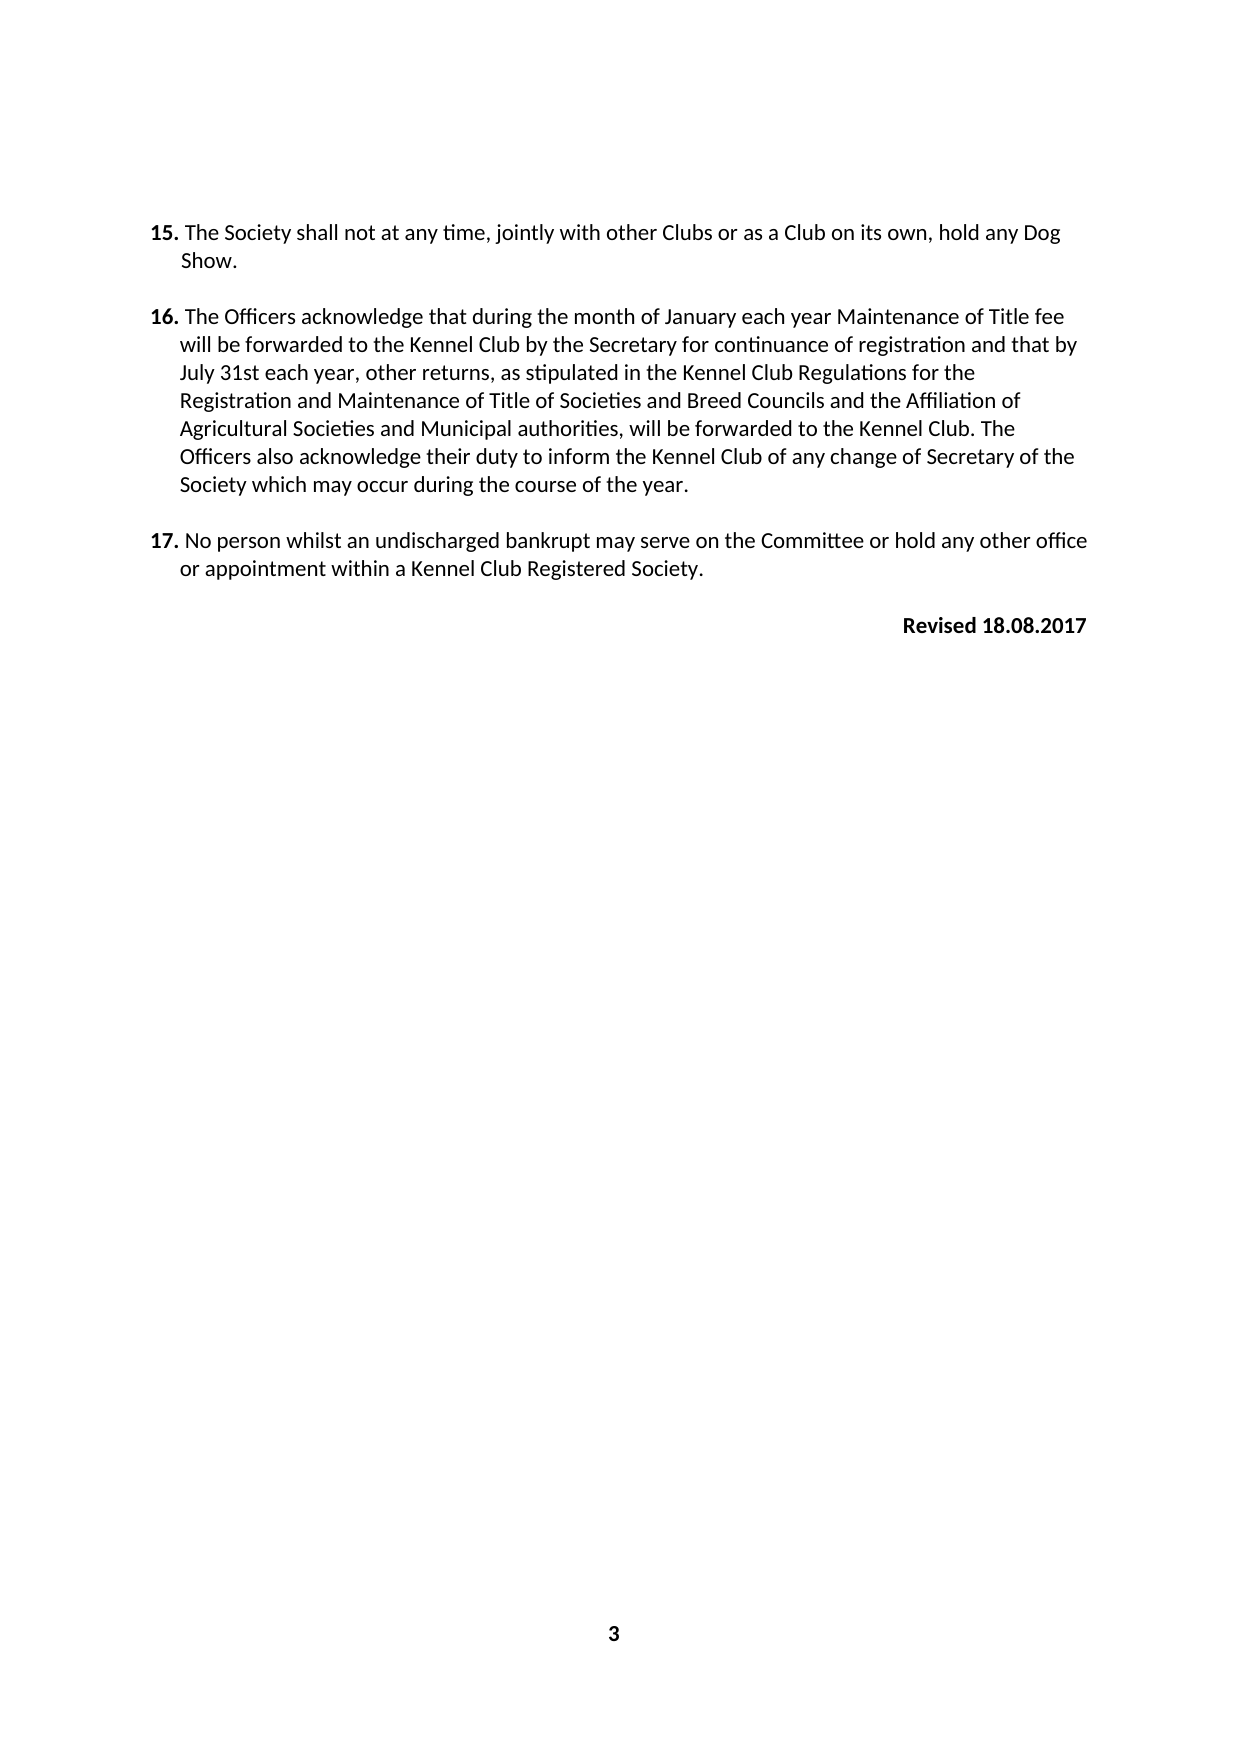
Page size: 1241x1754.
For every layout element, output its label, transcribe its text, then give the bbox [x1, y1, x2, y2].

text 17. No person whilst an undischarged bankrupt may serve on the Committee or hold any other office or appointment within a Kennel Club Registered Society. [150, 526, 1090, 582]
text Show. [150, 246, 1090, 274]
text 15. The Society shall not at any time, jointly with other Clubs or as a Club on its own, hold any Dog [150, 218, 1090, 246]
text Revised 18.08.2017 [750, 611, 1090, 639]
text 3 [165, 1619, 1090, 1647]
text 16. The Officers acknowledge that during the month of January each year Maintenance of Title fee will be forwarded to the Kennel Club by the Secretary for continuance of registration and that by July 31st each year, other returns, as stipulated in the Kennel Club Regulations for the Registration and Maintenance of Title of Societies and Breed Councils and the Affiliation of Agricultural Societies and Municipal authorities, will be forwarded to the Kennel Club. The Officers also acknowledge their duty to inform the Kennel Club of any change of Secretary of the Society which may occur during the course of the year. [150, 302, 1090, 498]
